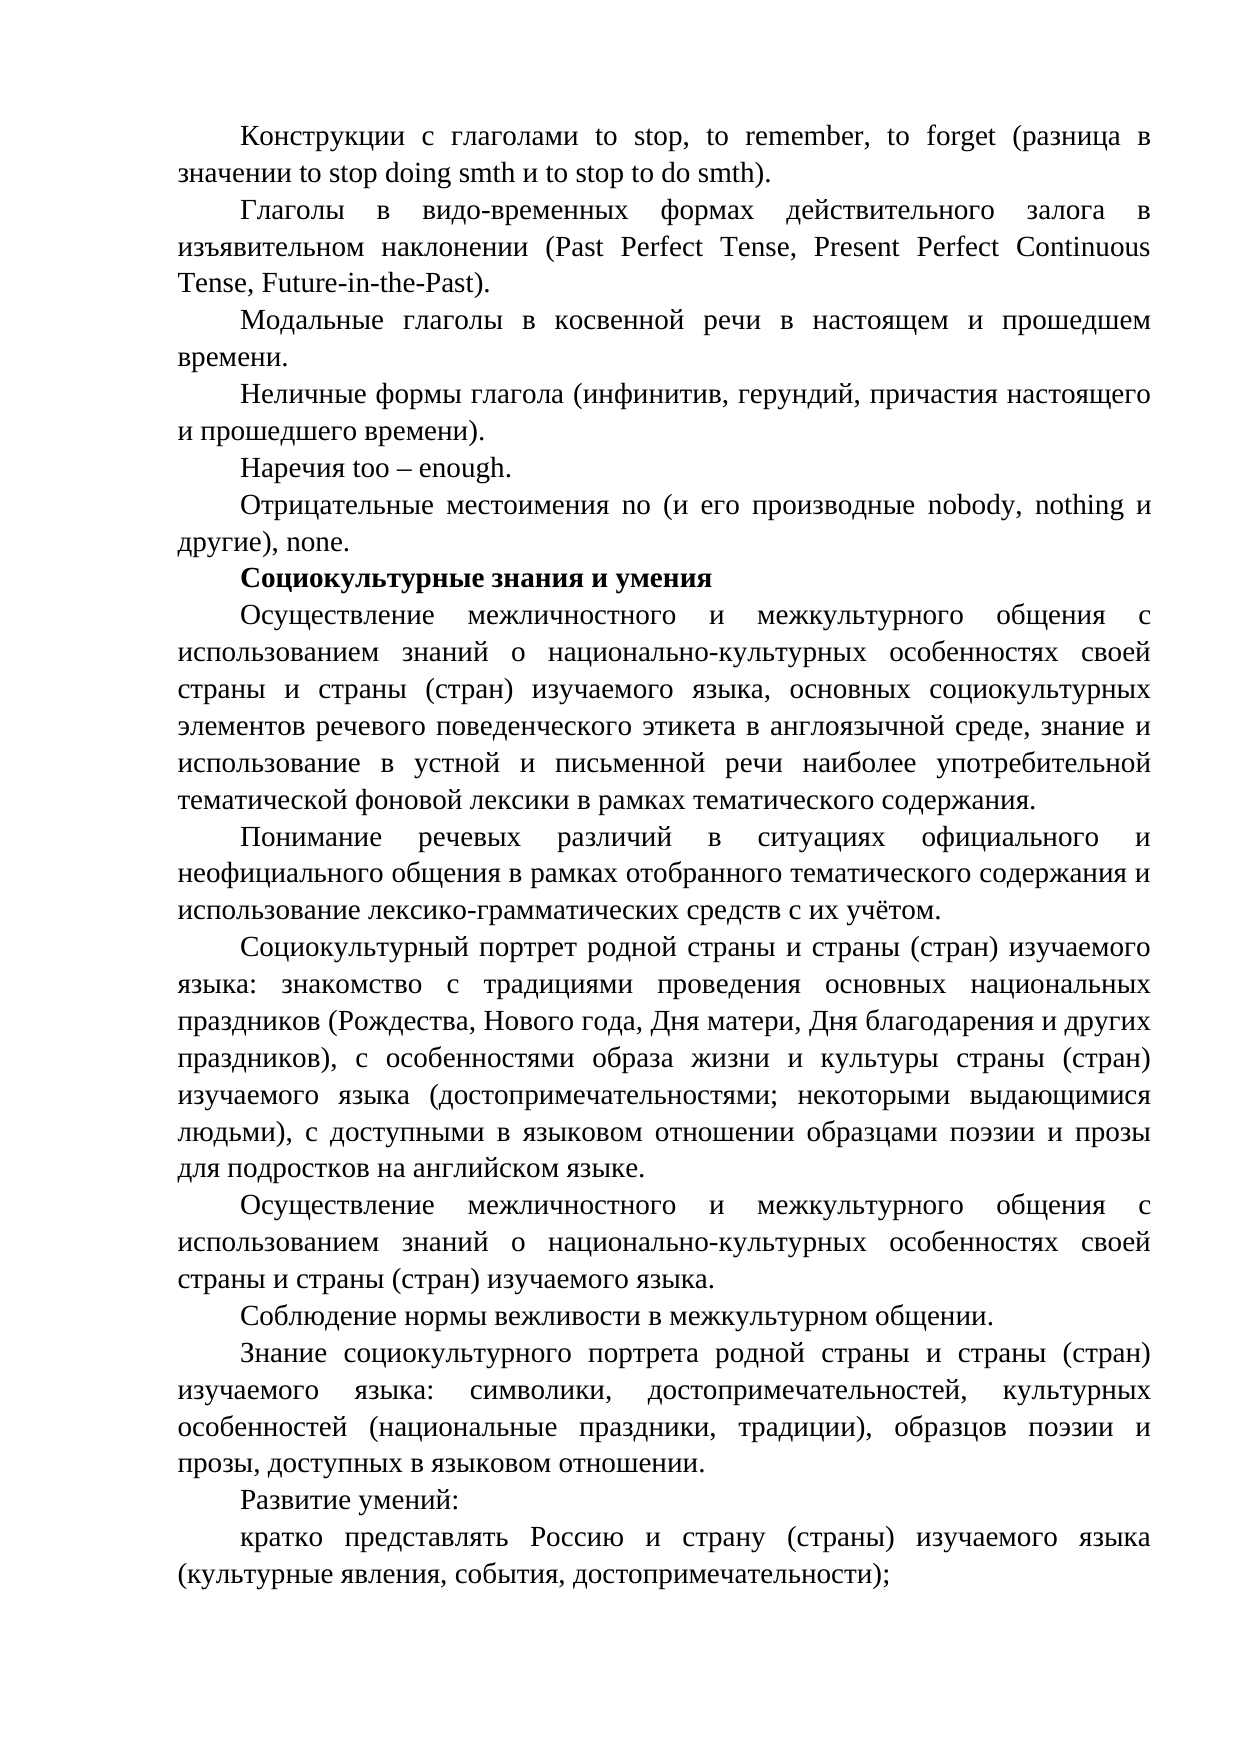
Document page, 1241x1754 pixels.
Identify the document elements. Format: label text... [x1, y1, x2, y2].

text Развитие умений: [177, 1482, 1152, 1516]
text Осуществление межличностного и межкультурного общения с использованием знаний о национально-культурных особенностях своей страны и страны (стран) изучаемого языка. [177, 1187, 1152, 1295]
text Социокультурный портрет родной страны и страны (стран) изучаемого языка: знакомство с традициями проведения основных национальных праздников (Рождества, Нового года, Дня матери, Дня благодарения и других праздников), с особенностями образа жизни и культуры страны (стран) изучаемого языка (достопримечательностями; некоторыми выдающимися людьми), с доступными в языковом отношении образцами поэзии и прозы для подростков на английском языке. [177, 929, 1152, 1184]
text Соблюдение нормы вежливости в межкультурном общении. [177, 1298, 1152, 1332]
text Отрицательные местоимения no (и его производные nobody, nothing и другие), none. [177, 487, 1152, 557]
text Понимание речевых различий в ситуациях официального и неофициального общения в рамках отобранного тематического содержания и использование лексико-грамматических средств с их учётом. [177, 819, 1152, 926]
text Осуществление межличностного и межкультурного общения с использованием знаний о национально-культурных особенностях своей страны и страны (стран) изучаемого языка, основных социокультурных элементов речевого поведенческого этикета в англоязычной среде, знание и использование в устной и письменной речи наиболее употребительной тематической фоновой лексики в рамках тематического содержания. [177, 597, 1152, 815]
text Глаголы в видо-временных формах действительного залога в изъявительном наклонении (Past Perfect Tense, Present Perfect Continuous Tense, Future-in-the-Past). [177, 192, 1152, 299]
text Наречия too – enough. [177, 450, 1152, 483]
text Модальные глаголы в косвенной речи в настоящем и прошедшем времени. [177, 302, 1152, 373]
text Социокультурные знания и умения [177, 561, 1152, 594]
text Неличные формы глагола (инфинитив, герундий, причастия настоящего и прошедшего времени). [177, 376, 1152, 447]
text Знание социокультурного портрета родной страны и страны (стран) изучаемого языка: символики, достопримечательностей, культурных особенностей (национальные праздники, традиции), образцов поэзии и прозы, доступных в языковом отношении. [177, 1335, 1152, 1479]
text кратко представлять Россию и страну (страны) изучаемого языка (культурные явления, события, достопримечательности); [177, 1519, 1152, 1590]
text Конструкции c глаголами to stop, to remember, to forget (разница в значении to stop doing smth и to stop to do smth). [177, 118, 1152, 188]
